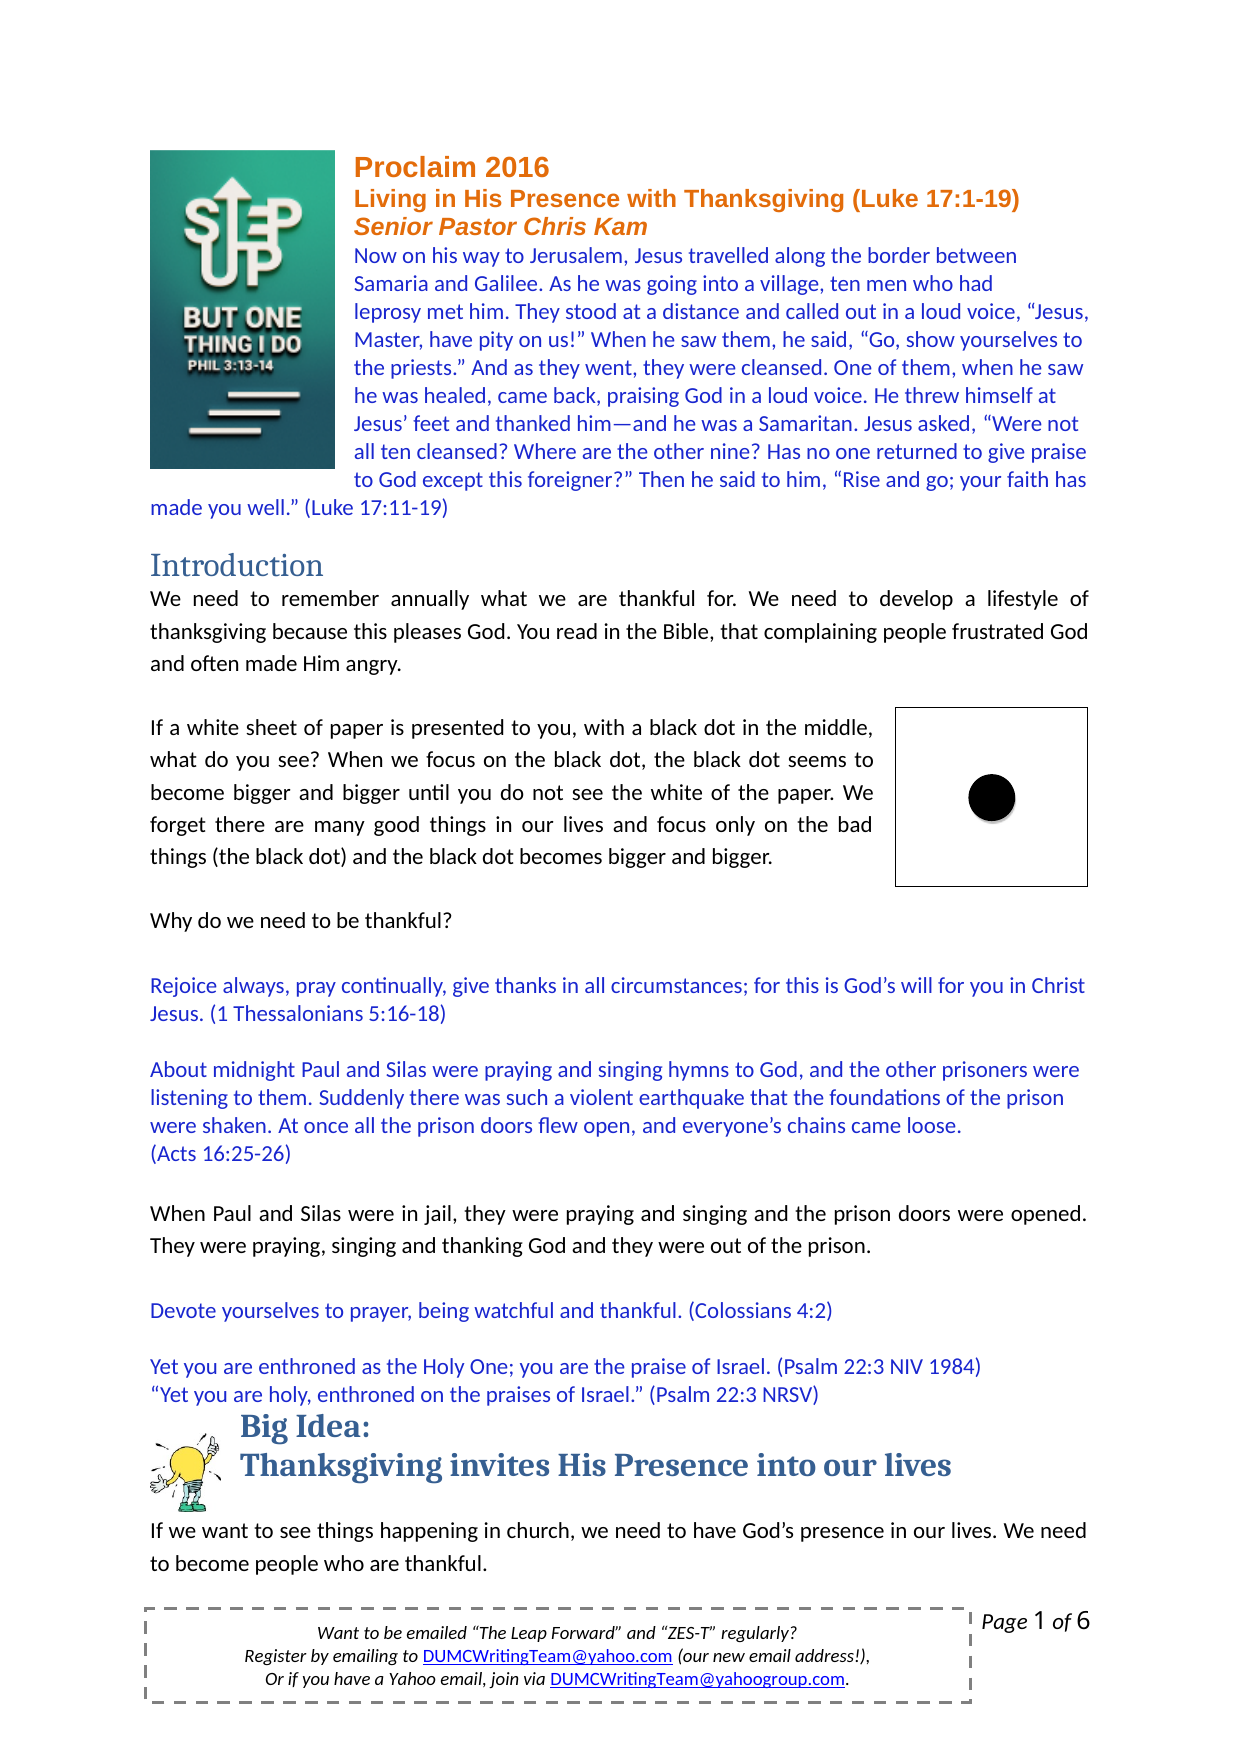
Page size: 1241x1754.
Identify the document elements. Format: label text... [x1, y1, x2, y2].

picture [150, 1433, 221, 1512]
text Senior Pastor Chris Kam [335, 212, 1090, 241]
subtitle Big Idea: [150, 1408, 1090, 1446]
text Why do we need to be thankful? [150, 906, 1090, 934]
text If a white sheet of paper is presented to you, with a black dot in the middle, what do you see? When we focus on the black dot, the black dot seems to become bigger and bigger until you do not see the white of the paper. We forget there are many good things in our lives and focus only on the bad things (the black dot) and the black dot becomes bigger and bigger. [150, 713, 895, 870]
picture [150, 150, 335, 469]
subtitle Introduction [150, 546, 1090, 584]
text (Acts 16:25-26) [150, 1139, 1090, 1167]
text Devote yourselves to prayer, being watchful and thankful. (Colossians 4:2) [150, 1296, 1090, 1324]
text Yet you are enthroned as the Holy One; you are the praise of Israel. (Psalm 22:3 NIV 1984) “Yet you are holy, enthroned on the praises of Israel.” (Psalm 22:3 NRSV) [150, 1352, 1090, 1408]
text Proclaim 2016 [335, 150, 1090, 183]
text Rejoice always, pray continually, give thanks in all circumstances; for this is God’s will for you in Christ Jesus. (1 Thessalonians 5:16-18) [150, 971, 1090, 1027]
text Living in His Presence with Thanksgiving (Luke 17:1-19) [335, 183, 1090, 212]
text We need to remember annually what we are thankful for. We need to develop a lifestyle of thanksgiving because this pleases God. You read in the Bible, that complaining people frustrated God and often made Him angry. [150, 584, 1090, 677]
text About midnight Paul and Silas were praying and singing hymns to God, and the other prisoners were listening to them. Suddenly there was such a violent earthquake that the foundations of the prison were shaken. At once all the prison doors flew open, and everyone’s chains came loose. [150, 1055, 1090, 1139]
subtitle Thanksgiving invites His Presence into our lives [221, 1446, 1090, 1484]
text When Paul and Silas were in jail, they were praying and singing and the prison doors were opened. They were praying, singing and thanking God and they were out of the prison. [150, 1199, 1090, 1259]
text Now on his way to Jerusalem, Jesus travelled along the border between Samaria and Galilee. As he was going into a village, ten men who had leprosy met him. They stood at a distance and called out in a loud voice, “Jesus, Master, have pity on us!” When he saw them, he said, “Go, show yourselves to the priests.” And as they went, they were cleansed. One of them, when he saw he was healed, came back, praising God in a loud voice. He threw himself at Jesus’ feet and thanked him—and he was a Samaritan. Jesus asked, “Were not all ten cleansed? Where are the other nine? Has no one returned to give praise to God except this foreigner?” Then he said to him, “Rise and go; your faith has made you well.” (Luke 17:11-19) [150, 241, 1090, 521]
text If we want to see things happening in church, we need to have God’s presence in our lives. We need to become people who are thankful. [150, 1517, 1090, 1577]
